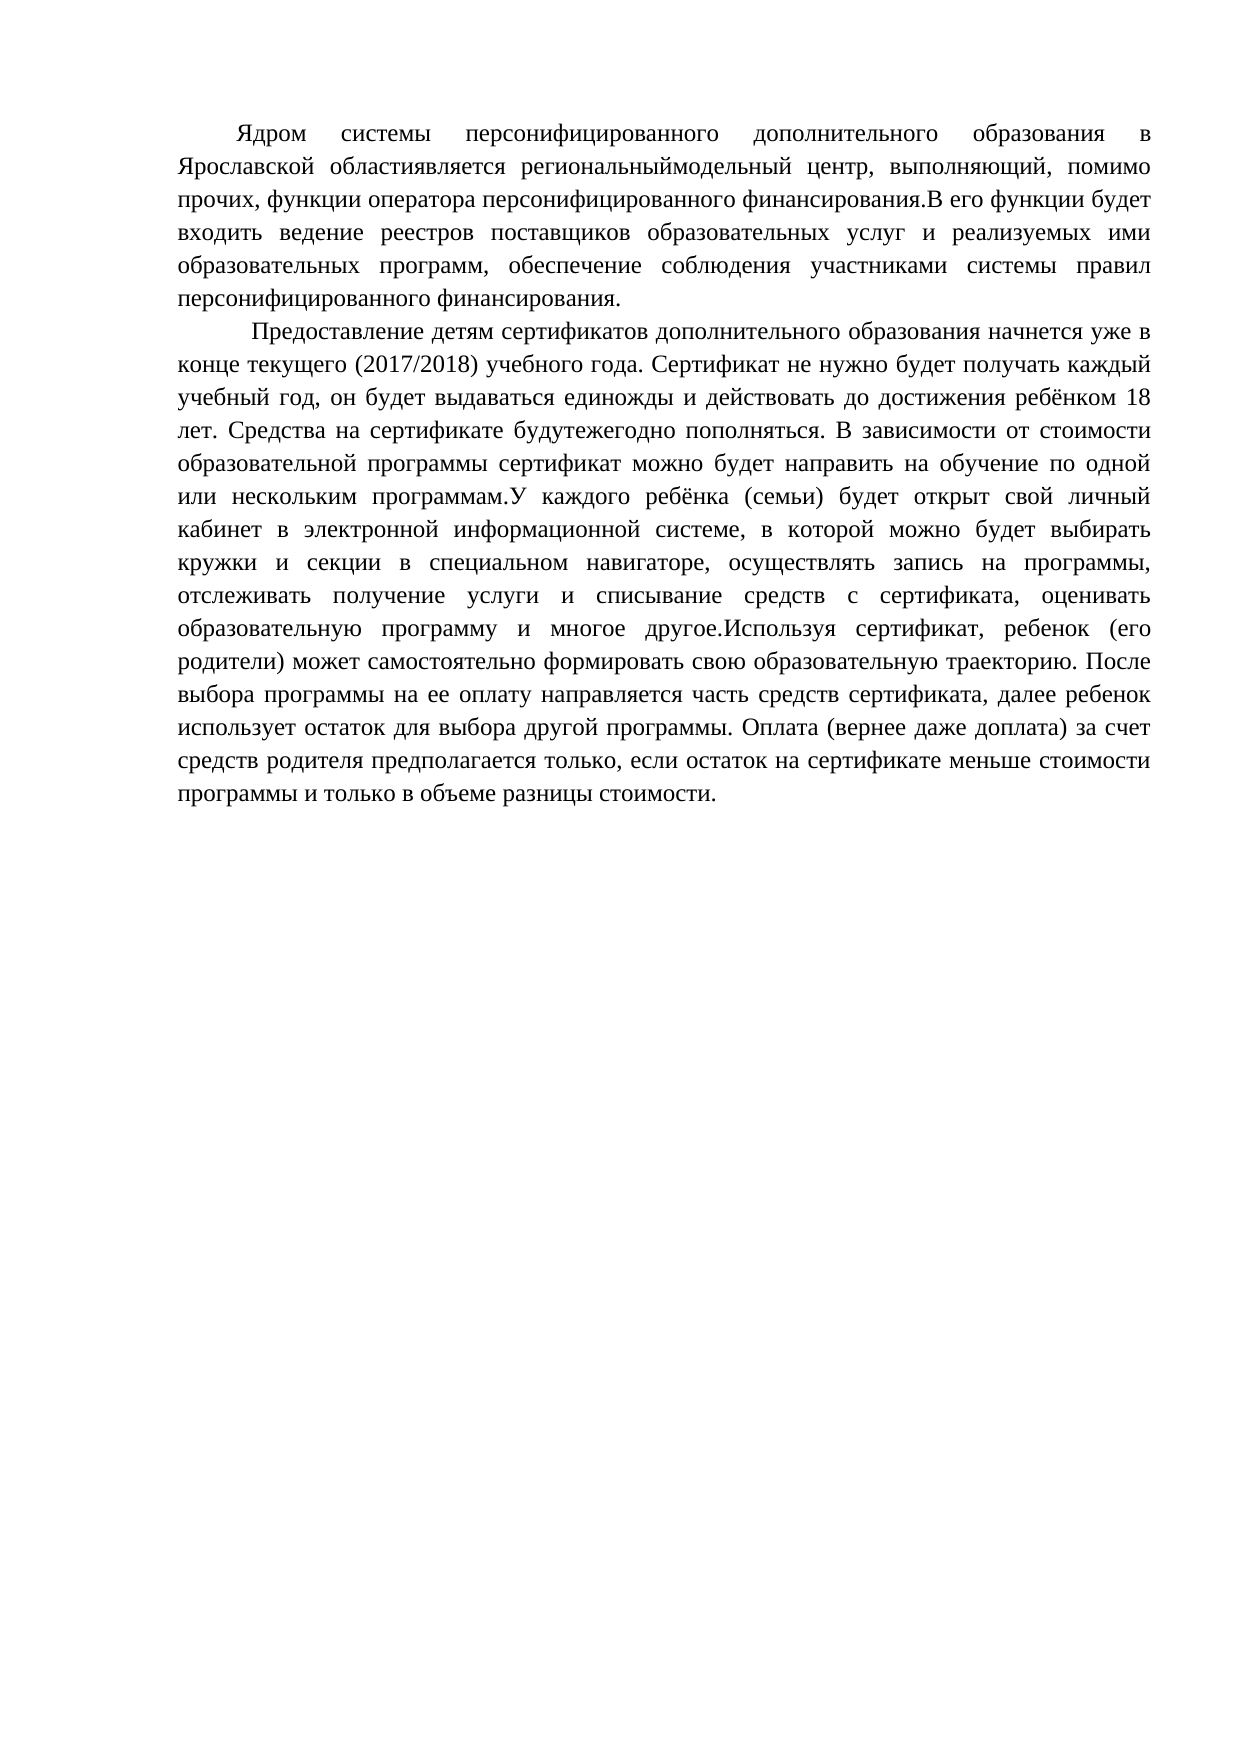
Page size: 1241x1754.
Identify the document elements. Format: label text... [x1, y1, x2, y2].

list Ядром системы персонифицированного дополнительного образования в Ярославской областиявляется региональныймодельный центр, выполняющий, помимо прочих, функции оператора персонифицированного финансирования.В его функции будет входить ведение реестров поставщиков образовательных услуг и реализуемых ими образовательных программ, обеспечение соблюдения участниками системы правил персонифицированного финансирования. [177, 118, 1152, 312]
text Предоставление детям сертификатов дополнительного образования начнется уже в конце текущего (2017/2018) учебного года. Сертификат не нужно будет получать каждый учебный год, он будет выдаваться единожды и действовать до достижения ребёнком 18 лет. Средства на сертификате будутежегодно пополняться. В зависимости от стоимости образовательной программы сертификат можно будет направить на обучение по одной или нескольким программам.У каждого ребёнка (семьи) будет открыт свой личный кабинет в электронной информационной системе, в которой можно будет выбирать кружки и секции в специальном навигаторе, осуществлять запись на программы, отслеживать получение услуги и списывание средств с сертификата, оценивать образовательную программу и многое другое.Используя сертификат, ребенок (его родители) может самостоятельно формировать свою образовательную траекторию. После выбора программы на ее оплату направляется часть средств сертификата, далее ребенок использует остаток для выбора другой программы. Оплата (вернее даже доплата) за счет средств родителя предполагается только, если остаток на сертификате меньше стоимости программы и только в объеме разницы стоимости. [177, 316, 1152, 807]
